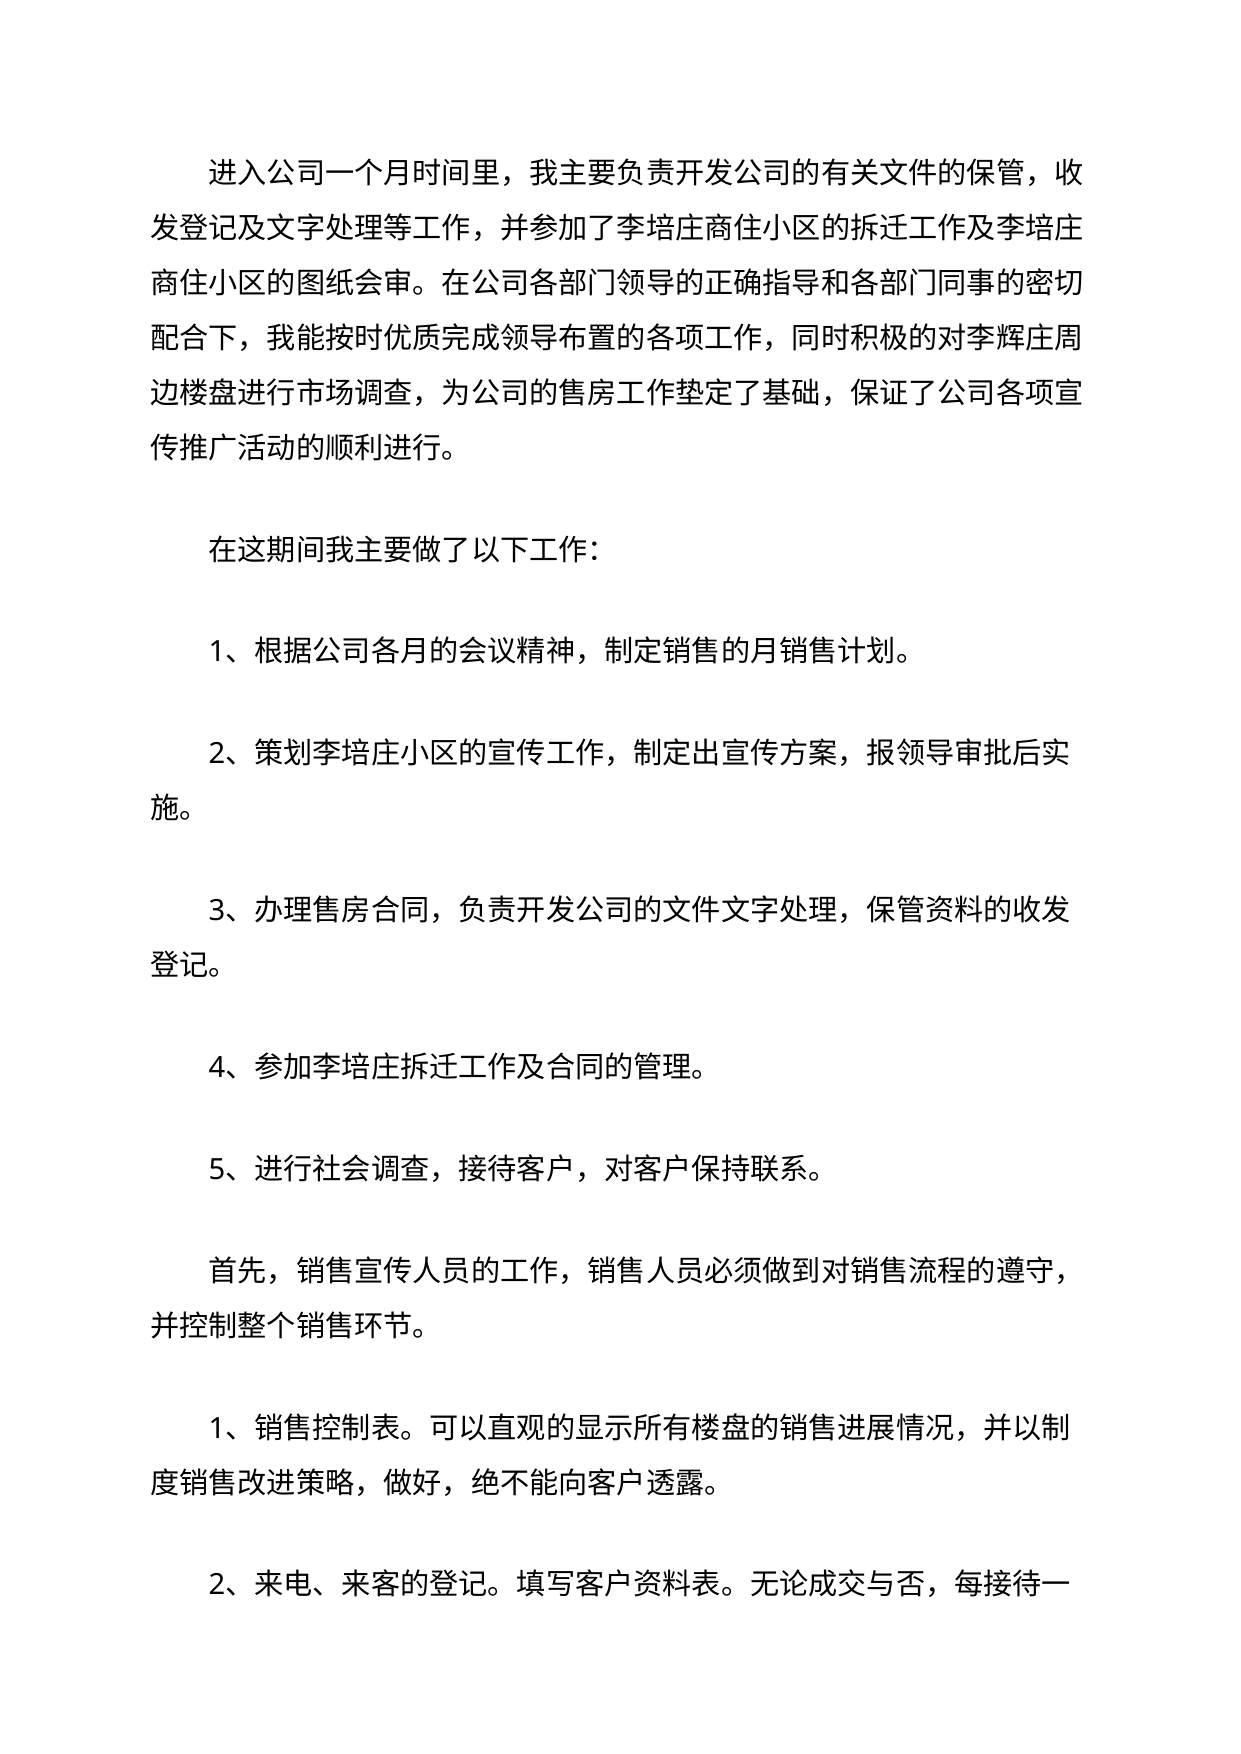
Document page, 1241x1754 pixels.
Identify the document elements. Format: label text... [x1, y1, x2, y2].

text 在这期间我主要做了以下工作： [150, 526, 1090, 568]
text 3、办理售房合同，负责开发公司的文件文字处理，保管资料的收发登记。 [150, 887, 1090, 984]
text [150, 1561, 1090, 1603]
text 1、根据公司各月的会议精神，制定销售的月销售计划。 [150, 628, 1090, 670]
text 4、参加李培庄拆迁工作及合同的管理。 [150, 1043, 1090, 1086]
text 5、进行社会调查，接待客户，对客户保持联系。 [150, 1146, 1090, 1188]
text 首先，销售宣传人员的工作，销售人员必须做到对销售流程的遵守，并控制整个销售环节。 [150, 1247, 1090, 1345]
text 2、策划李培庄小区的宣传工作，制定出宣传方案，报领导审批后实施。 [150, 730, 1090, 827]
text 1、销售控制表。可以直观的显示所有楼盘的销售进展情况，并以制度销售改进策略，做好，绝不能向客户透露。 [150, 1404, 1090, 1501]
text 进入公司一个月时间里，我主要负责开发公司的有关文件的保管，收发登记及文字处理等工作，并参加了李培庄商住小区的拆迁工作及李培庄商住小区的图纸会审。在公司各部门领导的正确指导和各部门同事的密切配合下，我能按时优质完成领导布置的各项工作，同时积极的对李辉庄周边楼盘进行市场调查，为公司的售房工作垫定了基础，保证了公司各项宣传推广活动的顺利进行。 [150, 150, 1090, 467]
